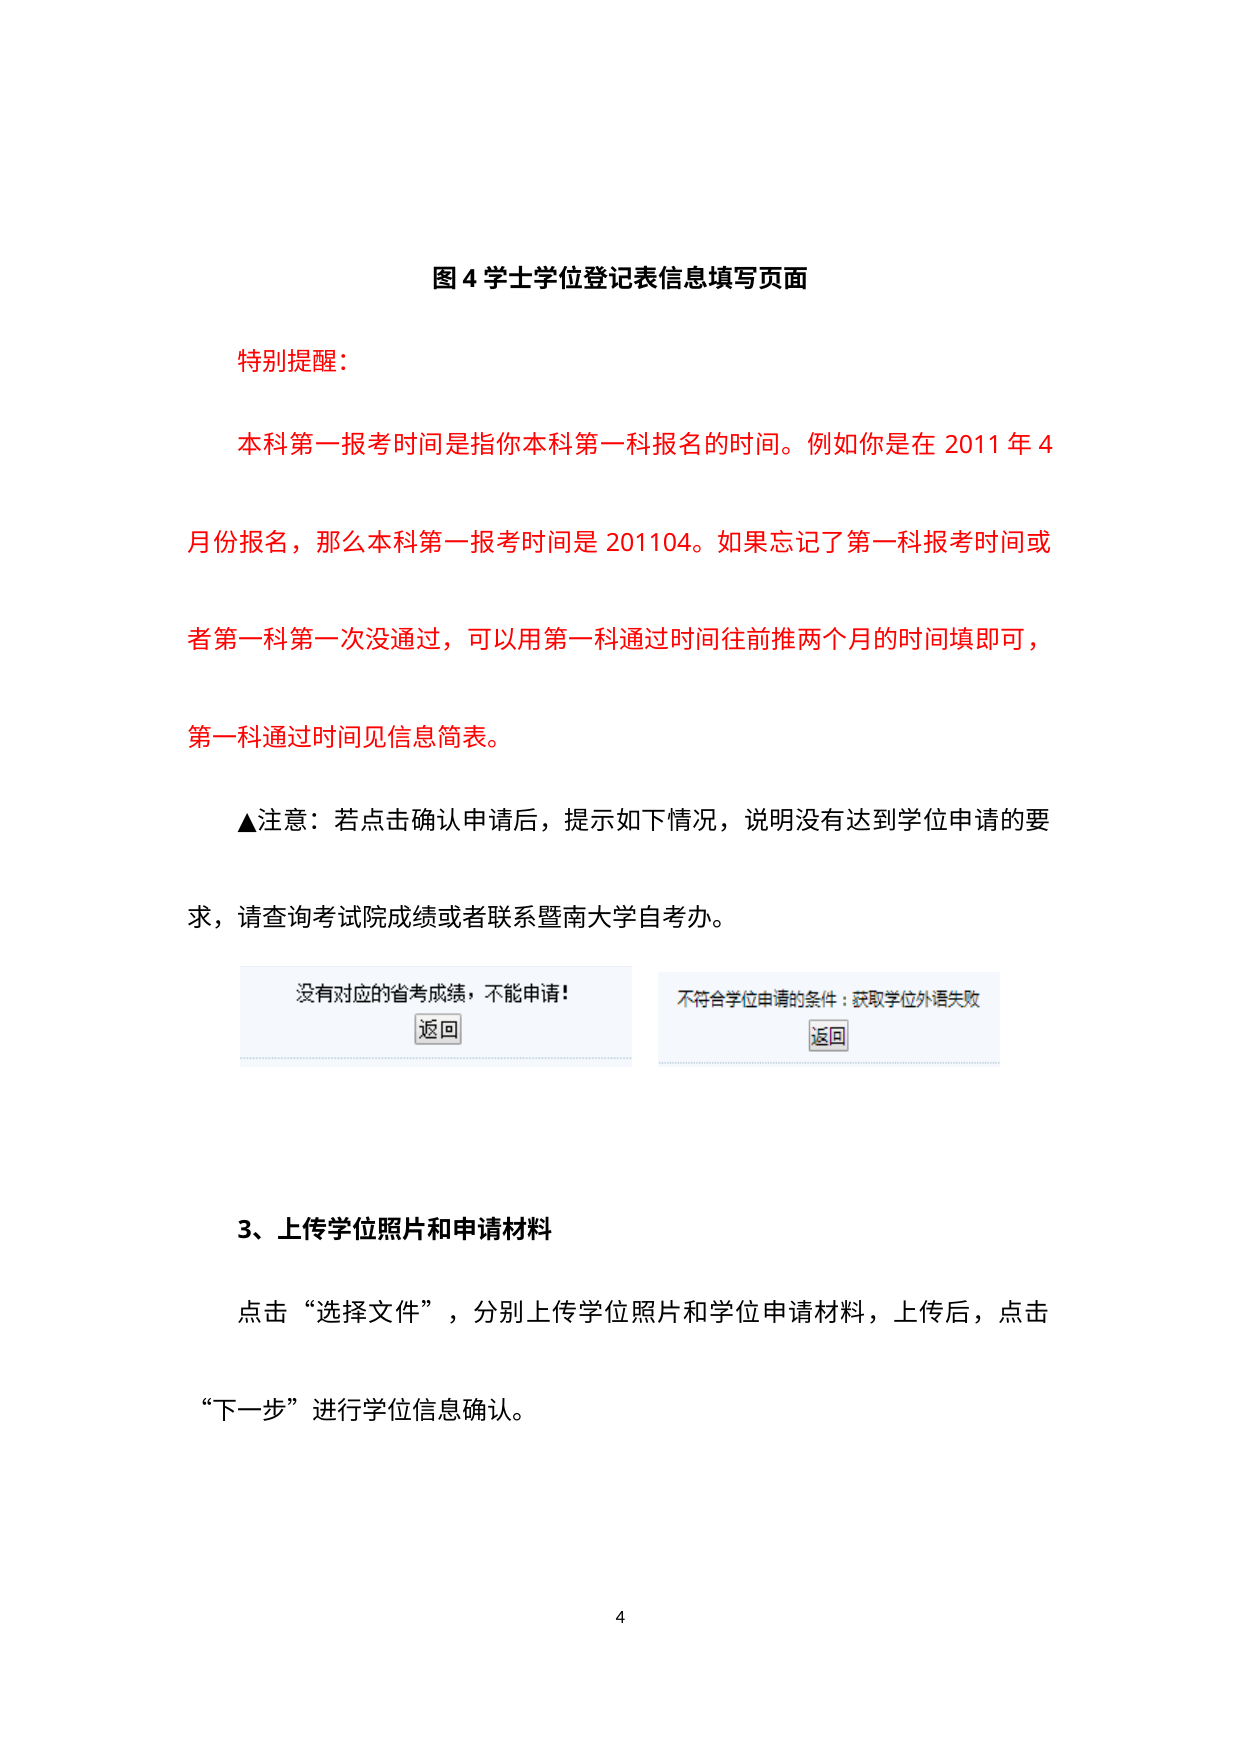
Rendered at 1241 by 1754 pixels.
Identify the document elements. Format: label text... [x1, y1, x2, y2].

text 本科第一报考时间是指你本科第一科报名的时间。例如你是在2011年4月份报名，那么本科第一报考时间是201104。如果忘记了第一科报考时间或者第一科第一次没通过，可以用第一科通过时间往前推两个月的时间填即可，第一科通过时间见信息简表。 [187, 410, 1053, 768]
text 图4 学士学位登记表信息填写页面 [187, 244, 1053, 309]
text 3、上传学位照片和申请材料 [187, 1195, 1053, 1260]
text 点击“选择文件”，分别上传学位照片和学位申请材料，上传后，点击“下一步”进行学位信息确认。 [187, 1278, 1053, 1441]
picture [658, 972, 1001, 1067]
picture [240, 966, 633, 1067]
text 特别提醒： [187, 327, 1053, 392]
text ▲注意：若点击确认申请后，提示如下情况，说明没有达到学位申请的要求，请查询考试院成绩或者联系暨南大学自考办。 [187, 786, 1053, 948]
